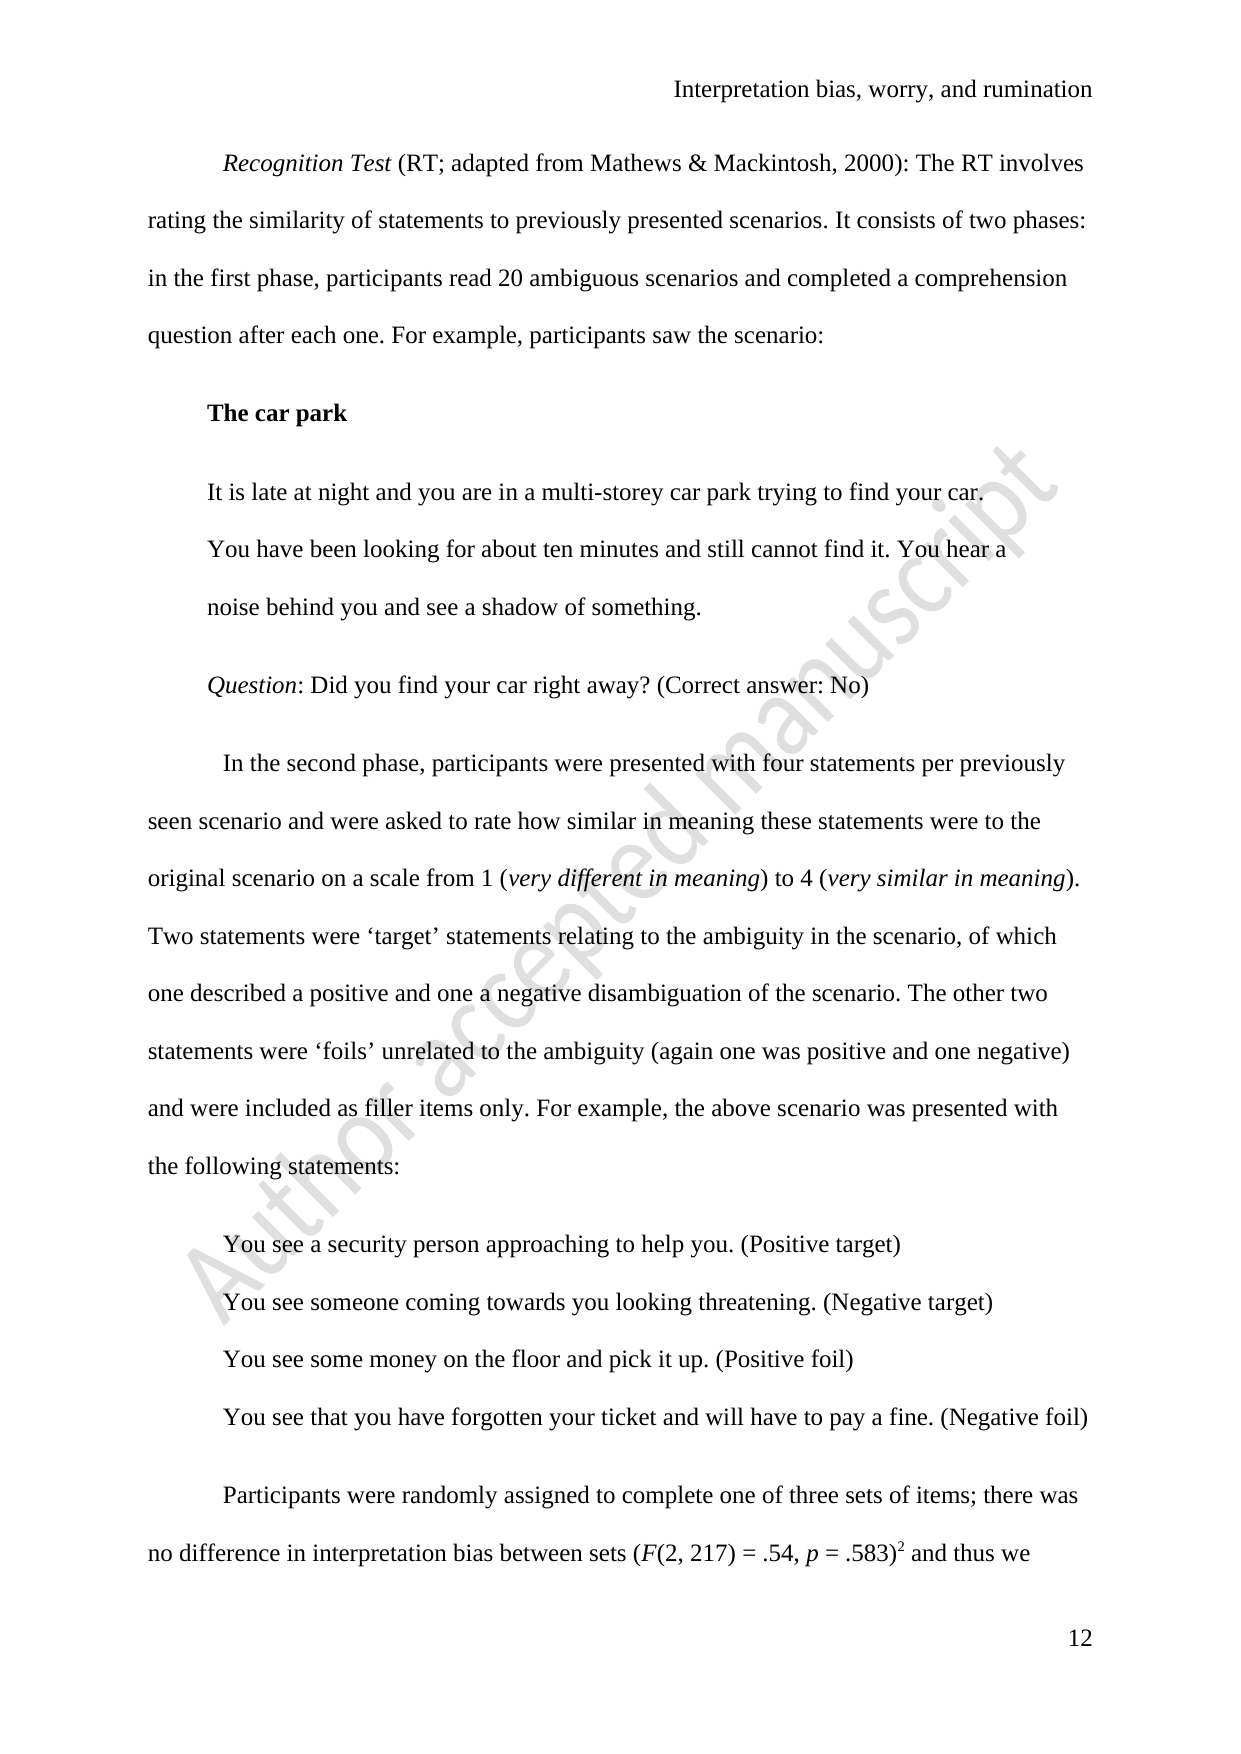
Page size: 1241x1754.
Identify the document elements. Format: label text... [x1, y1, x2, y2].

text Recognition Test (RT; adapted from Mathews & Mackintosh, 2000): The RT involves rating the similarity of statements to previously presented scenarios. It consists of two phases: in the first phase, participants read 20 ambiguous scenarios and completed a comprehension question after each one. For example, participants saw the scenario: [148, 148, 1092, 349]
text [148, 1480, 1092, 1566]
text You see a security person approaching to help you. (Positive target) [148, 1229, 1092, 1258]
text You see that you have forgotten your ticket and will have to pay a fine. (Negative foil) [148, 1402, 1092, 1431]
text You see some money on the floor and pick it up. (Positive foil) [148, 1344, 1092, 1373]
text The car park [207, 398, 1033, 427]
text You see someone coming towards you looking threatening. (Negative target) [148, 1287, 1092, 1316]
text Question: Did you find your car right away? (Correct answer: No) [207, 670, 1033, 699]
text It is late at night and you are in a multi-storey car park trying to find your car. You have been looking for about ten minutes and still cannot find it. You hear a noise behind you and see a shadow of something. [207, 477, 1033, 621]
text In the second phase, participants were presented with four statements per previously seen scenario and were asked to rate how similar in meaning these statements were to the original scenario on a scale from 1 (very different in meaning) to 4 (very similar in meaning). Two statements were ‘target’ statements relating to the ambiguity in the scenario, of which one described a positive and one a negative disambiguation of the scenario. The other two statements were ‘foils’ unrelated to the ambiguity (again one was positive and one negative) and were included as filler items only. For example, the above scenario was presented with the following statements: [148, 748, 1092, 1180]
